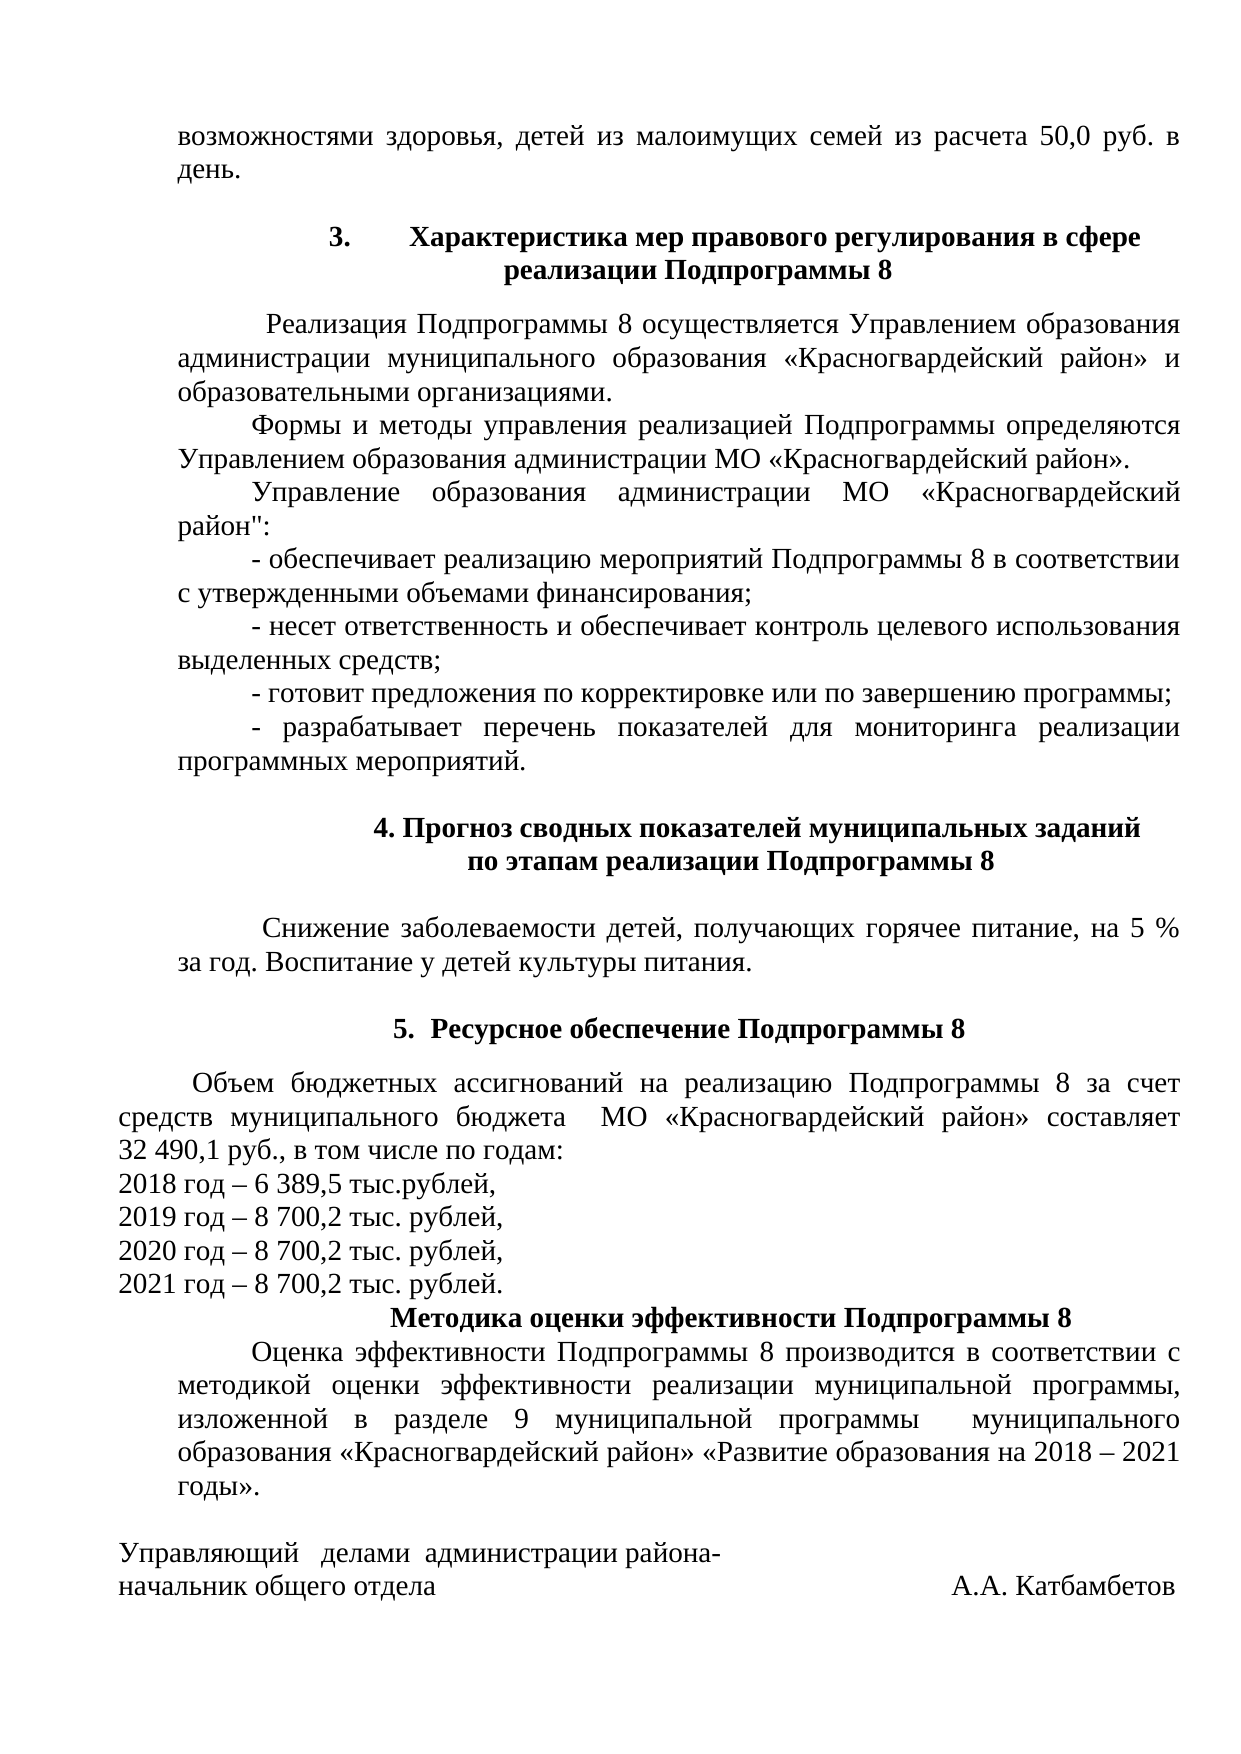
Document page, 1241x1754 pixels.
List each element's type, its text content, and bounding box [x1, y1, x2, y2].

text Оценка эффективности Подпрограммы 8 производится в соответствии с методикой оценки эффективности реализации муниципальной программы, изложенной в разделе 9 муниципальной программы муниципального образования «Красногвардейский район» «Развитие образования на 2018 – 2021 годы». [177, 1334, 1181, 1501]
text 2019 год – 8 700,2 тыс. рублей, [118, 1199, 1181, 1233]
text Управляющий делами администрации района- [118, 1535, 1181, 1568]
text - обеспечивает реализацию мероприятий Подпрограммы 8 в соответствии с утвержденными объемами финансирования; [177, 541, 1181, 608]
text Снижение заболеваемости детей, получающих горячее питание, на 5 % за год. Воспитание у детей культуры питания. [177, 910, 1181, 977]
text Объем бюджетных ассигнований на реализацию Подпрограммы 8 за счет средств муниципального бюджета МО «Красногвардейский район» составляет 32 490,1 руб., в том числе по годам: [118, 1065, 1181, 1166]
text Реализация Подпрограммы 8 осуществляется Управлением образования администрации муниципального образования «Красногвардейский район» и образовательными организациями. [177, 307, 1181, 407]
list Характеристика мер правового регулирования в сфере реализации Подпрограммы 8 [185, 219, 1211, 286]
text - несет ответственность и обеспечивает контроль целевого использования выделенных средств; [177, 608, 1181, 676]
list по этапам реализации Подпрограммы 8 [177, 843, 1211, 877]
text Формы и методы управления реализацией Подпрограммы определяются Управлением образования администрации МО «Красногвардейский район». [177, 407, 1181, 474]
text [177, 118, 1181, 185]
text - готовит предложения по корректировке или по завершению программы; [177, 676, 1181, 709]
text 2020 год – 8 700,2 тыс. рублей, [118, 1233, 1181, 1267]
text 4. Прогноз сводных показателей муниципальных заданий [118, 810, 1211, 843]
text Управление образования администрации МО «Красногвардейский район": [177, 474, 1181, 541]
text начальник общего отдела А.А. Катбамбетов [118, 1568, 1181, 1602]
text Методика оценки эффективности Подпрограммы 8 [177, 1300, 1211, 1334]
text 2018 год – 6 389,5 тыс.рублей, [118, 1166, 1181, 1199]
text 2021 год – 8 700,2 тыс. рублей. [118, 1267, 1181, 1300]
text - разрабатывает перечень показателей для мониторинга реализации программных мероприятий. [177, 709, 1181, 776]
list Ресурсное обеспечение Подпрограммы 8 [118, 1011, 1181, 1044]
